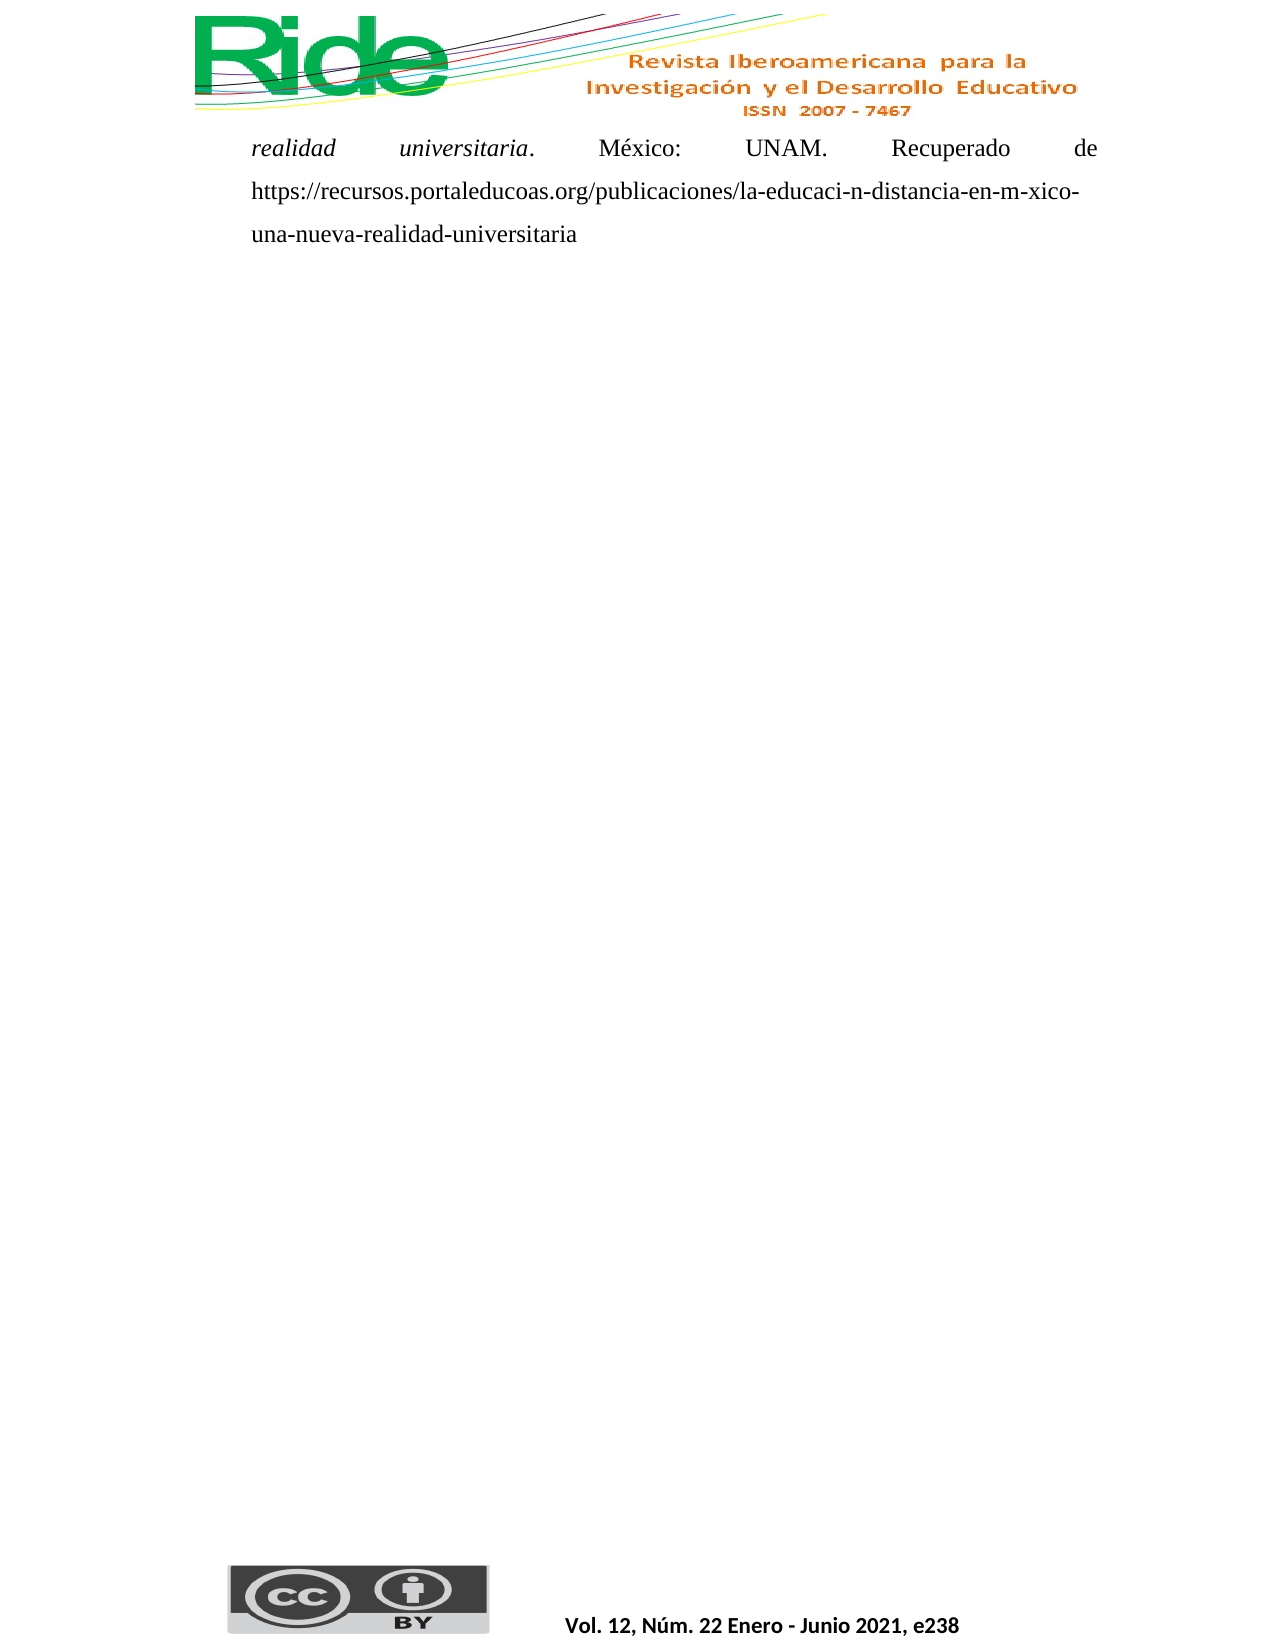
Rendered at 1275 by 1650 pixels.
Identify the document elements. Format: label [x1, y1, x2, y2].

picture [194, 14, 1080, 119]
picture [227, 1565, 490, 1634]
text [177, 133, 1098, 248]
